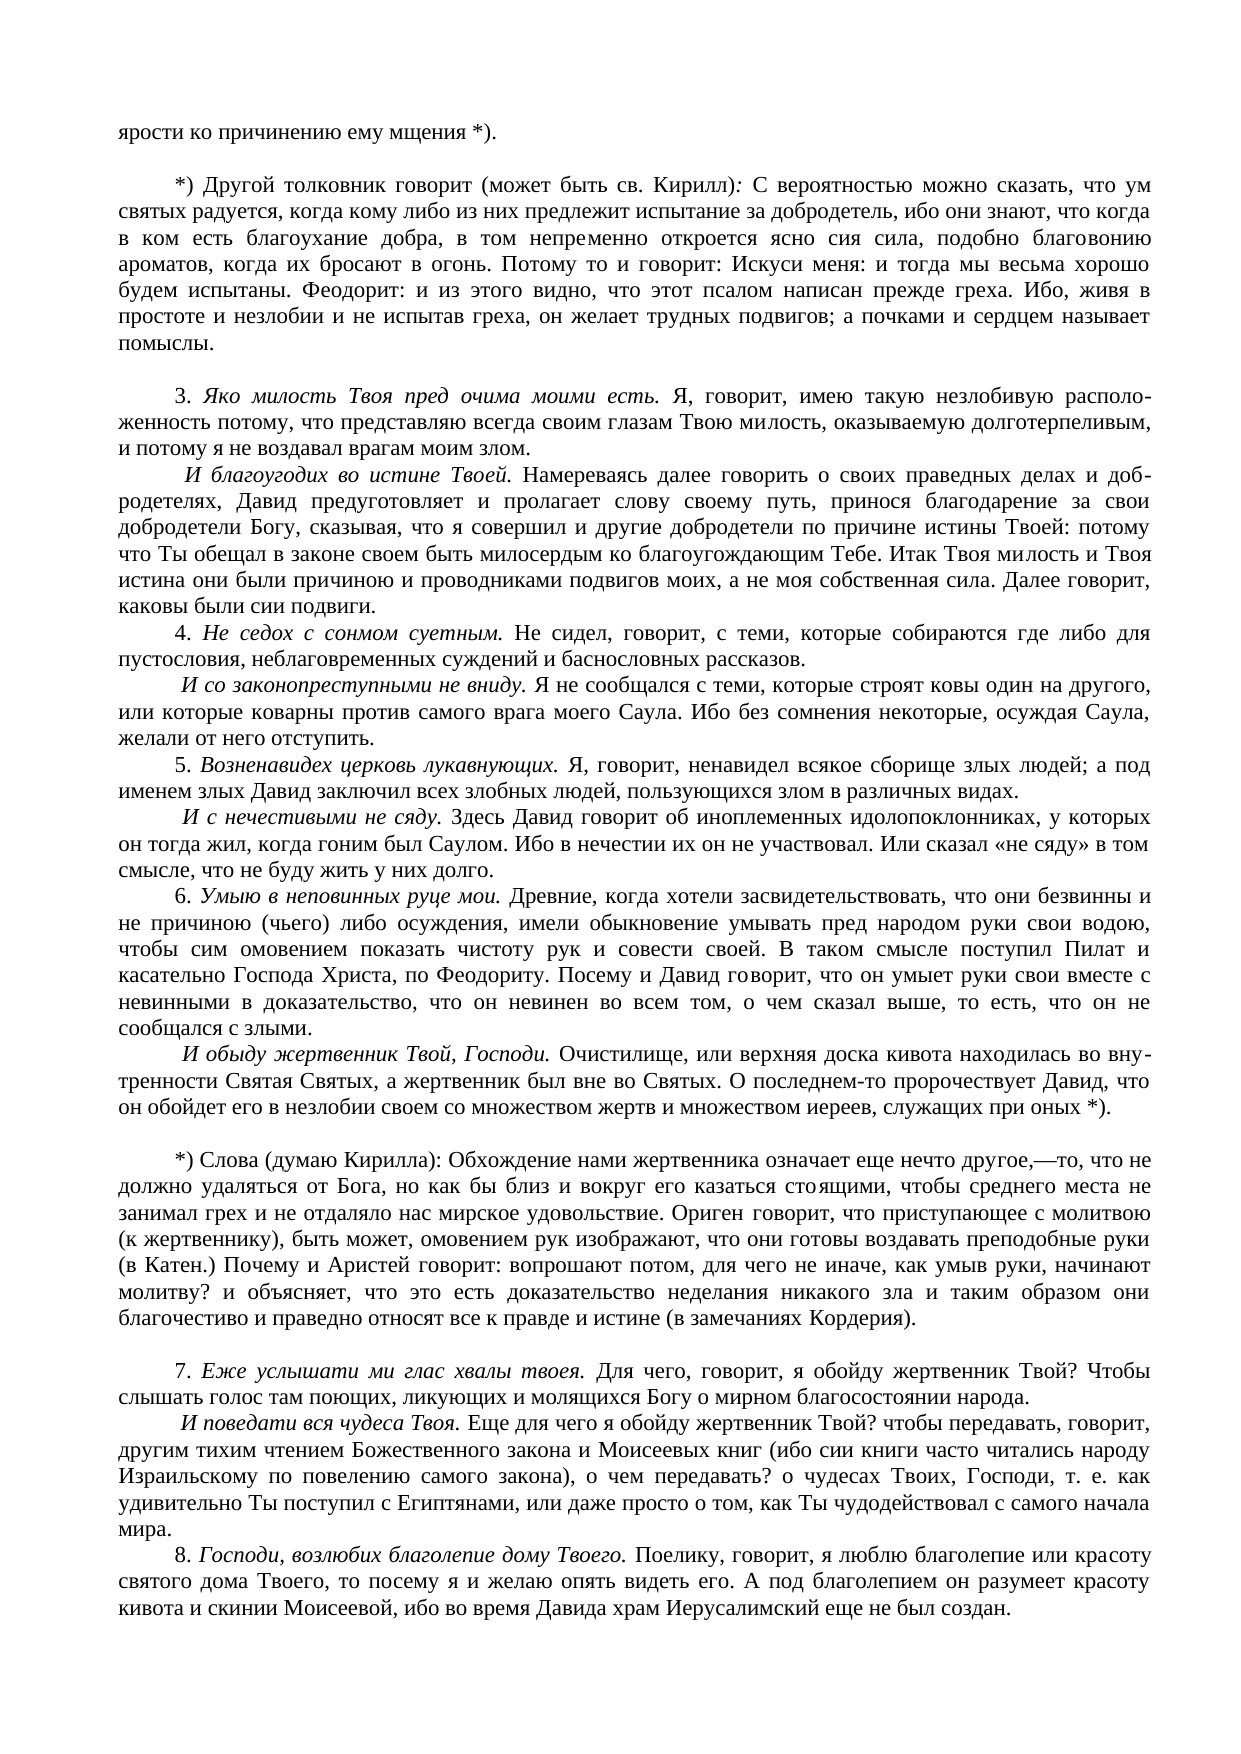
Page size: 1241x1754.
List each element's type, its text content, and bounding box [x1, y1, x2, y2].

text И с нечестивыми не сяду. Здесь Давид говорит об иноплеменных идолопоклонниках, у которых он тогда жил, когда гоним был Саулом. Ибо в нечестии их он не участвовал. Или сказал «не сяду» в том смысле, что не буду жить у них долго. [118, 803, 1152, 882]
text И обыду жертвенник Твой, Господи. Очистилище, или верхняя доска кивота находилась во внутренности Святая Святых, а жертвенник был вне во Святых. О последнем-то пророчествует Давид, что он обойдет его в незлобии своем со множеством жертв и множеством иереев, служащих при оных *). [118, 1041, 1152, 1119]
text *) Слова (думаю Кирилла): Обхождение нами жертвенника означает еще нечто другое,—то, что не должно удаляться от Бога, но как бы близ и вокруг его казаться стоящими, чтобы среднего места не занимал грех и не отдаляло нас мирское удовольствие. Ориген говорит, что приступающее с молитвою (к жертвеннику), быть может, омовением рук изображают, что они готовы воздавать преподобные руки (в Катен.) Почему и Аристей говорит: вопрошают потом, для чего не иначе, как умыв руки, начинают молитву? и объясняет, что это есть доказательство неделания никакого зла и таким образом они благочестиво и праведно относят все к правде и истине (в замечаниях Кордерия). [118, 1146, 1152, 1330]
text 8. Господи, возлюбих благолепие дому Твоего. Поелику, говорит, я люблю благолепие или красоту святого дома Твоего, то посему я и желаю опять видеть его. А под благолепием он разумеет красоту кивота и скинии Моисеевой, ибо во время Давида храм Иерусалимский еще не был создан. [118, 1541, 1152, 1620]
text 7. Еже услышати ми глас хвалы твоея. Для чего, говорит, я обойду жертвенник Твой? Чтобы слышать голос там поющих, ликующих и молящихся Богу о мирном благосостоянии народа. [118, 1357, 1152, 1409]
text 6. Умыю в неповинных руце мои. Древние, когда хотели засвидетельствовать, что они безвинны и не причиною (чьего) либо осуждения, имели обыкновение умывать пред народом руки свои водою, чтобы сим омовением показать чистоту рук и совести своей. В таком смысле поступил Пилат и касательно Господа Христа, по Феодориту. Посему и Давид говорит, что он умыет руки свои вместе с невинными в доказательство, что он невинен во всем том, о чем сказал выше, то есть, что он не сообщался с злыми. [118, 882, 1152, 1041]
text И поведати вся чудеса Твоя. Еще для чего я обойду жертвенник Твой? чтобы передавать, говорит, другим тихим чтением Божественного закона и Моисеевых книг (ибо сии книги часто читались народу Израильскому по повелению самого закона), о чем передавать? о чудесах Твоих, Господи, т. е. как удивительно Ты поступил с Египтянами, или даже просто о том, как Ты чудодействовал с самого начала мира. [118, 1409, 1152, 1541]
text 4. Не седох с сонмом суетным. Не сидел, говорит, с теми, которые собираются где либо для пустословия, неблаговременных суждений и баснословных рассказов. [118, 619, 1152, 672]
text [118, 118, 1152, 144]
text И благоугодих во истине Твоей. Намереваясь далее говорить о своих праведных делах и добродетелях, Давид предуготовляет и пролагает слову своему путь, принося благодарение за свои добродетели Богу, сказывая, что я совершил и другие добродетели по причине истины Твоей: потому что Ты обещал в законе своем быть милосердым ко благоугождающим Тебе. Итак Твоя милость и Твоя истина они были причиною и проводниками подвигов моих, а не моя собственная сила. Далее говорит, каковы были сии подвиги. [118, 461, 1152, 619]
text *) Другой толковник говорит (может быть св. Кирилл): С вероятностью можно сказать, что ум святых радуется, когда кому либо из них предлежит испытание за добродетель, ибо они знают, что когда в ком есть благоухание добра, в том непременно откроется ясно сия сила, подобно благовонию ароматов, когда их бросают в огонь. Потому то и говорит: Искуси меня: и тогда мы весьма хорошо будем испытаны. Феодорит: и из этого видно, что этот псалом написан прежде греха. Ибо, живя в простоте и незлобии и не испытав греха, он желает трудных подвигов; а почками и сердцем называет помыслы. [118, 171, 1152, 355]
text И со законопреступными не вниду. Я не сообщался с теми, которые строят ковы один на другого, или которые коварны против самого врага моего Саула. Ибо без сомнения некоторые, осуждая Саула, желали от него отступить. [118, 672, 1152, 751]
text 3. Яко милость Твоя пред очима моими есть. Я, говорит, имею такую незлобивую расположенность потому, что представляю всегда своим глазам Твою милость, оказываемую долготерпеливым, и потому я не воздавал врагам моим злом. [118, 382, 1152, 461]
text 5. Возненавидех церковь лукавнующих. Я, говорит, ненавидел всякое сборище злых людей; а под именем злых Давид заключил всех злобных людей, пользующихся злом в различных видах. [118, 751, 1152, 803]
